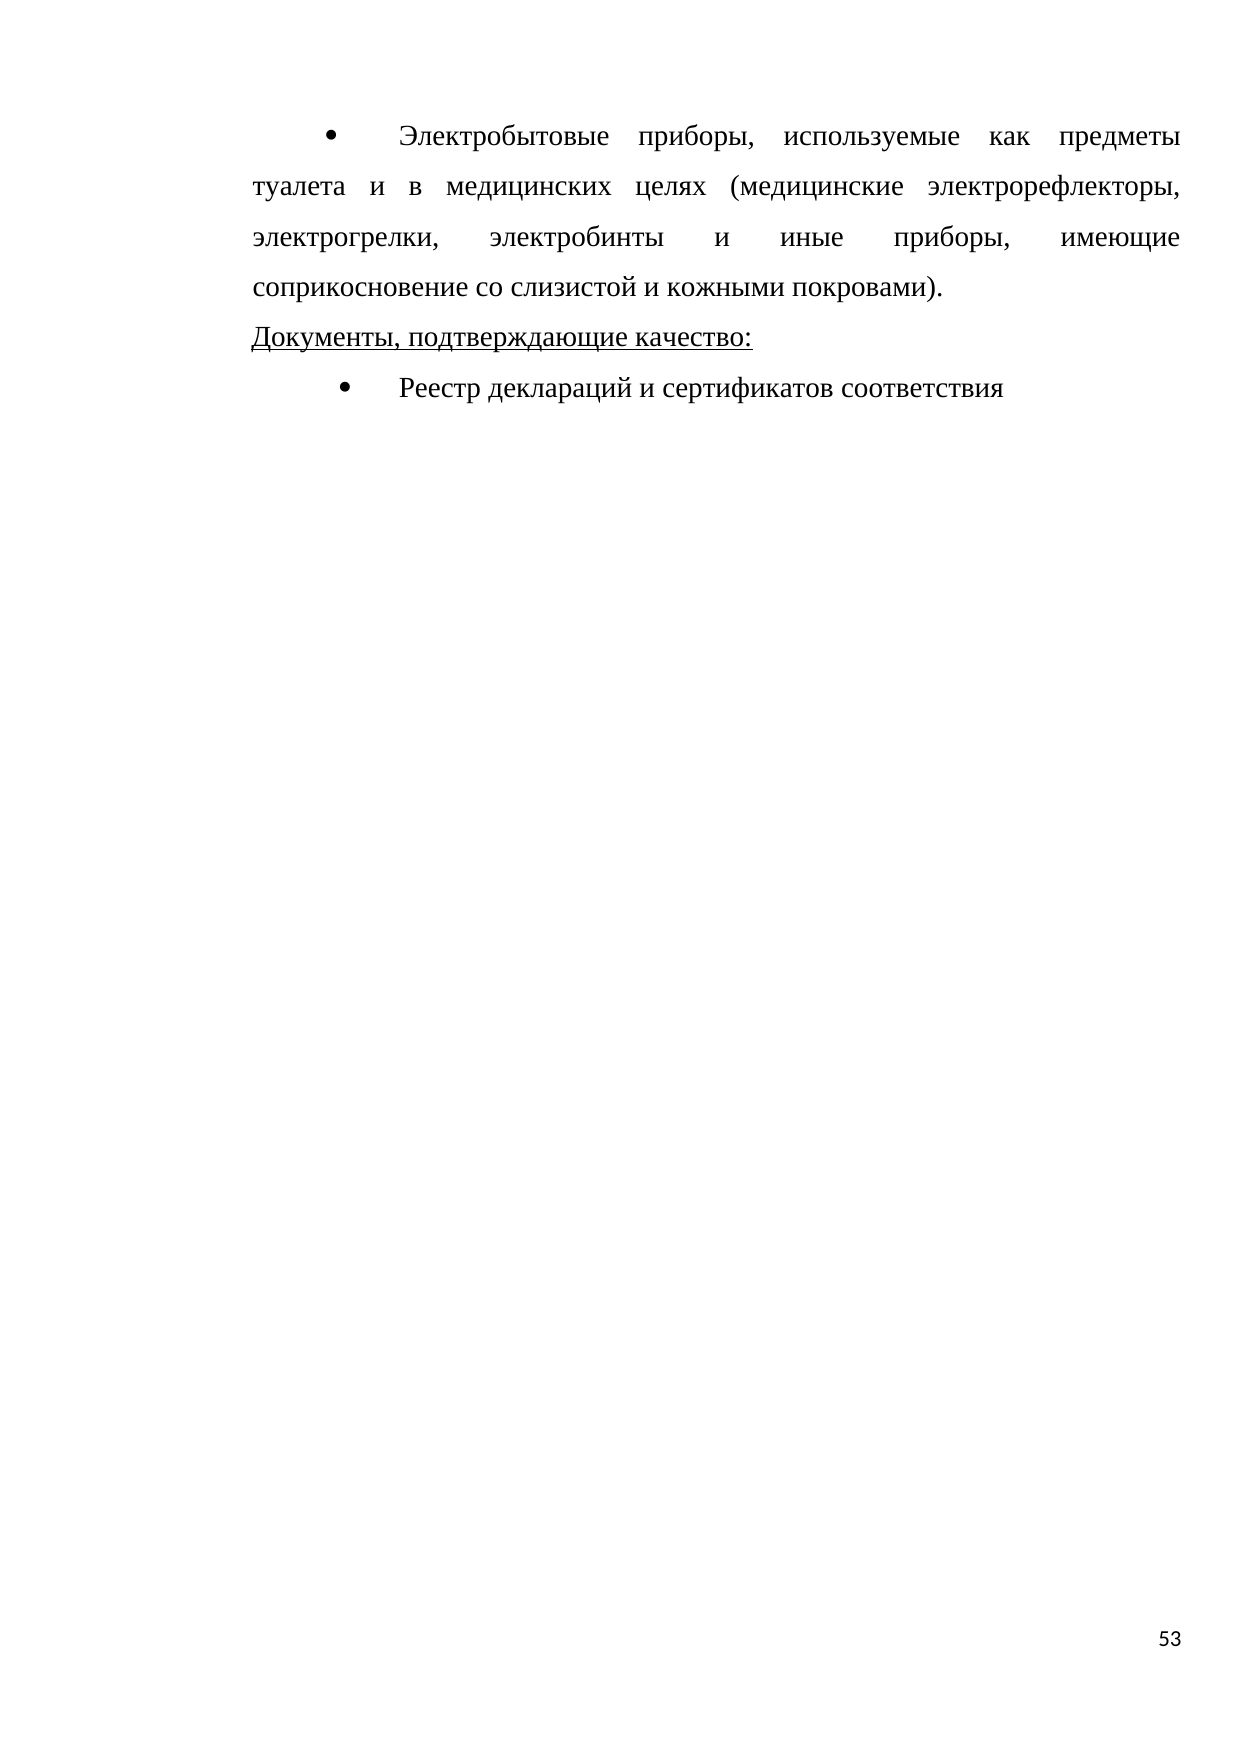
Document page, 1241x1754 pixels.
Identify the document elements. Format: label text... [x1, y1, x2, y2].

list Реестр деклараций и сертификатов соответствия [266, 370, 1181, 403]
list Электробытовые приборы, используемые как предметы туалета и в медицинских целях (медицинские электрорефлекторы, электрогрелки, электробинты и иные приборы, имеющие соприкосновение со слизистой и кожными покровами). [252, 118, 1181, 303]
text Документы, подтверждающие качество: [177, 319, 1181, 353]
